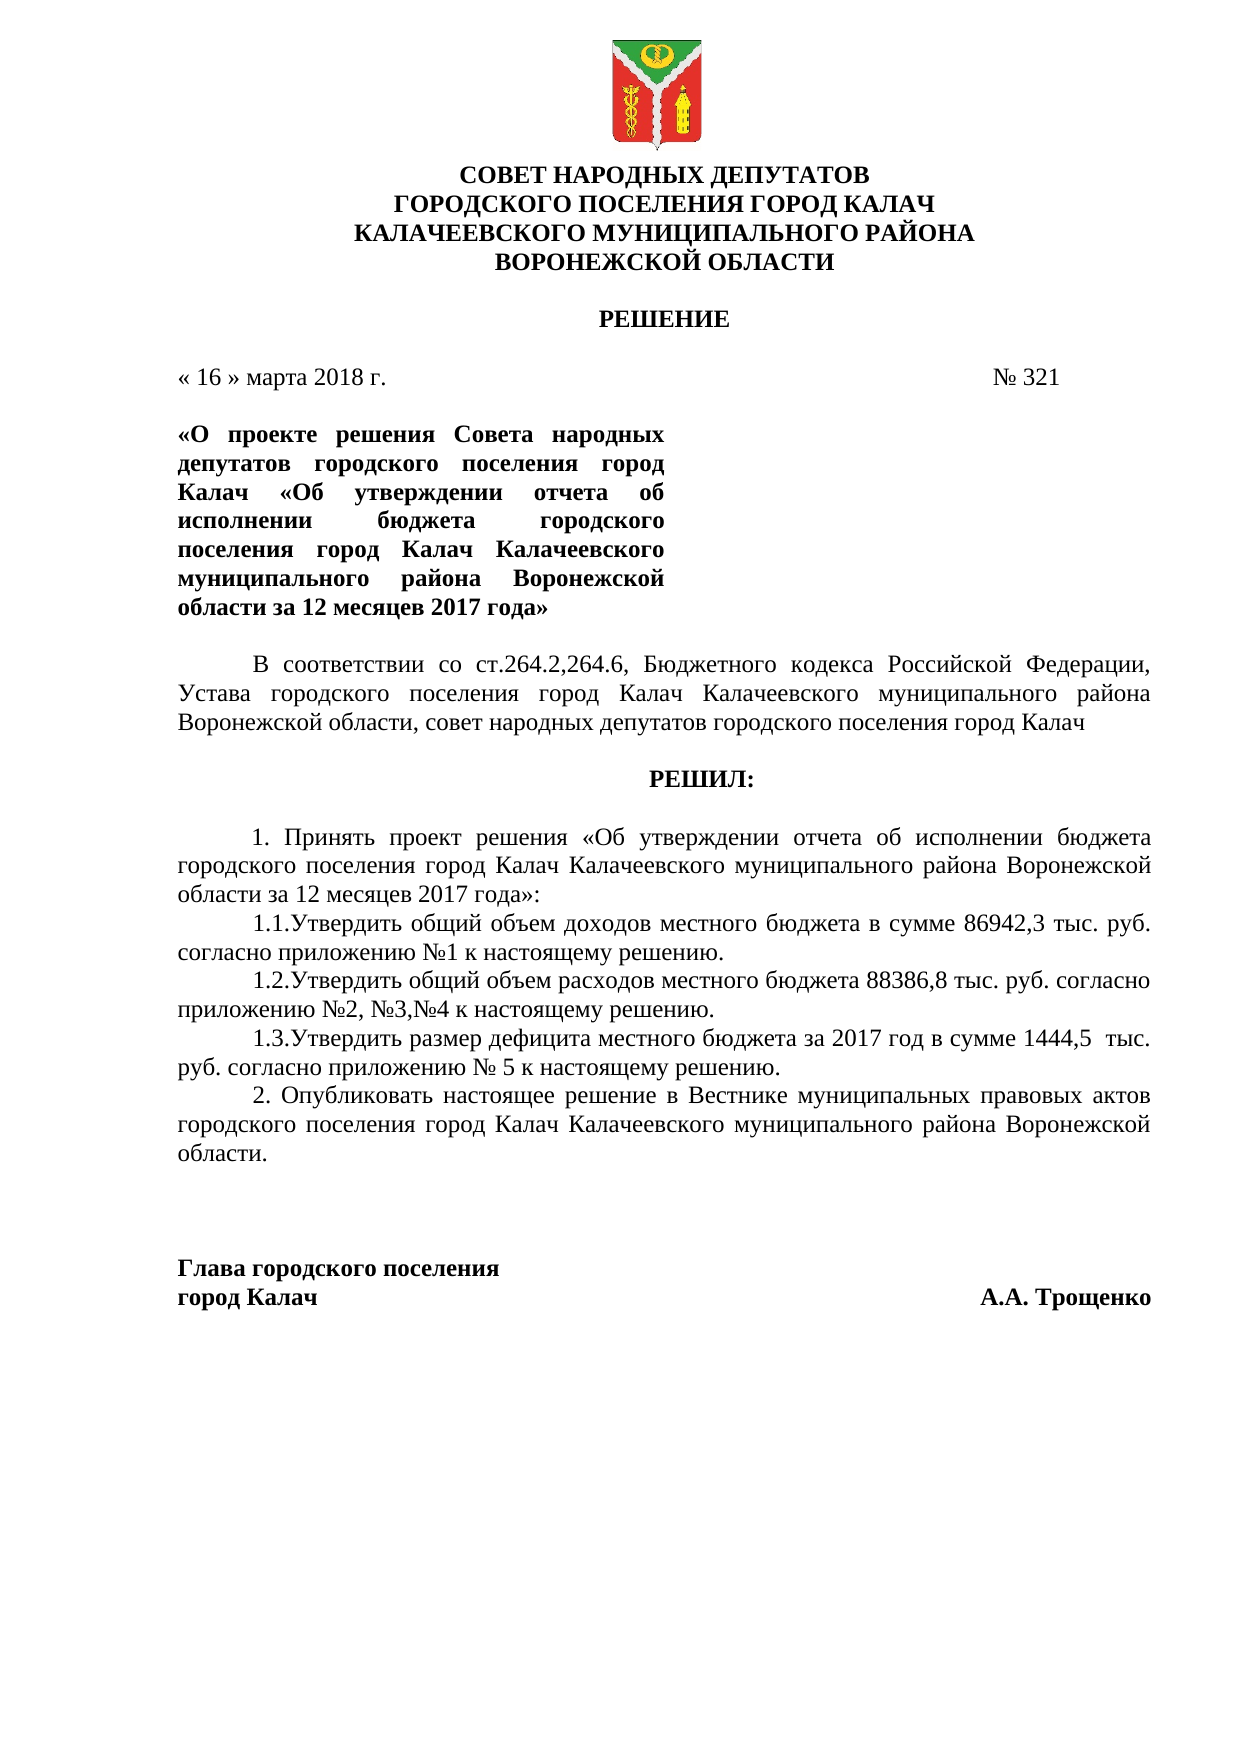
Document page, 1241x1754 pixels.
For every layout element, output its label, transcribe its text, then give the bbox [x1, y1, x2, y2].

text 2. Опубликовать настоящее решение в Вестнике муниципальных правовых актов городского поселения город Калач Калачеевского муниципального района Воронежской области. [177, 1081, 1152, 1167]
text город Калач А.А. Трощенко [177, 1282, 1152, 1311]
text « 16 » марта 2018 г. № 321 [177, 362, 1152, 391]
text 1. Принять проект решения «Об утверждении отчета об исполнении бюджета городского поселения город Калач Калачеевского муниципального района Воронежской области за 12 месяцев 2017 года»: [177, 822, 1152, 908]
text СОВЕТ НАРОДНЫХ ДЕПУТАТОВ [177, 161, 1152, 189]
text РЕШЕНИЕ [177, 304, 1152, 333]
text «О проекте решения Совета народных депутатов городского поселения город Калач «Об утверждении отчета об исполнении бюджета городского поселения город Калач Калачеевского муниципального района Воронежской области за 12 месяцев 2017 года» [177, 419, 664, 621]
text 1.3.Утвердить размер дефицита местного бюджета за 2017 год в сумме 1444,5 тыс. руб. согласно приложению № 5 к настоящему решению. [177, 1023, 1152, 1081]
text ГОРОДСКОГО ПОСЕЛЕНИЯ ГОРОД КАЛАЧ [177, 189, 1152, 218]
text РЕШИЛ: [177, 764, 1152, 793]
text ВОРОНЕЖСКОЙ ОБЛАСТИ [177, 247, 1152, 276]
text 1.1.Утвердить общий объем доходов местного бюджета в сумме 86942,3 тыс. руб. согласно приложению №1 к настоящему решению. [177, 908, 1152, 966]
text 1.2.Утвердить общий объем расходов местного бюджета 88386,8 тыс. руб. согласно приложению №2, №3,№4 к настоящему решению. [177, 966, 1152, 1023]
picture [612, 40, 702, 151]
text Глава городского поселения [177, 1253, 1152, 1282]
text В соответствии со ст.264.2,264.6, Бюджетного кодекса Российской Федерации, Устава городского поселения город Калач Калачеевского муниципального района Воронежской области, совет народных депутатов городского поселения город Калач [177, 649, 1152, 736]
text КАЛАЧЕЕВСКОГО МУНИЦИПАЛЬНОГО РАЙОНА [177, 218, 1152, 247]
